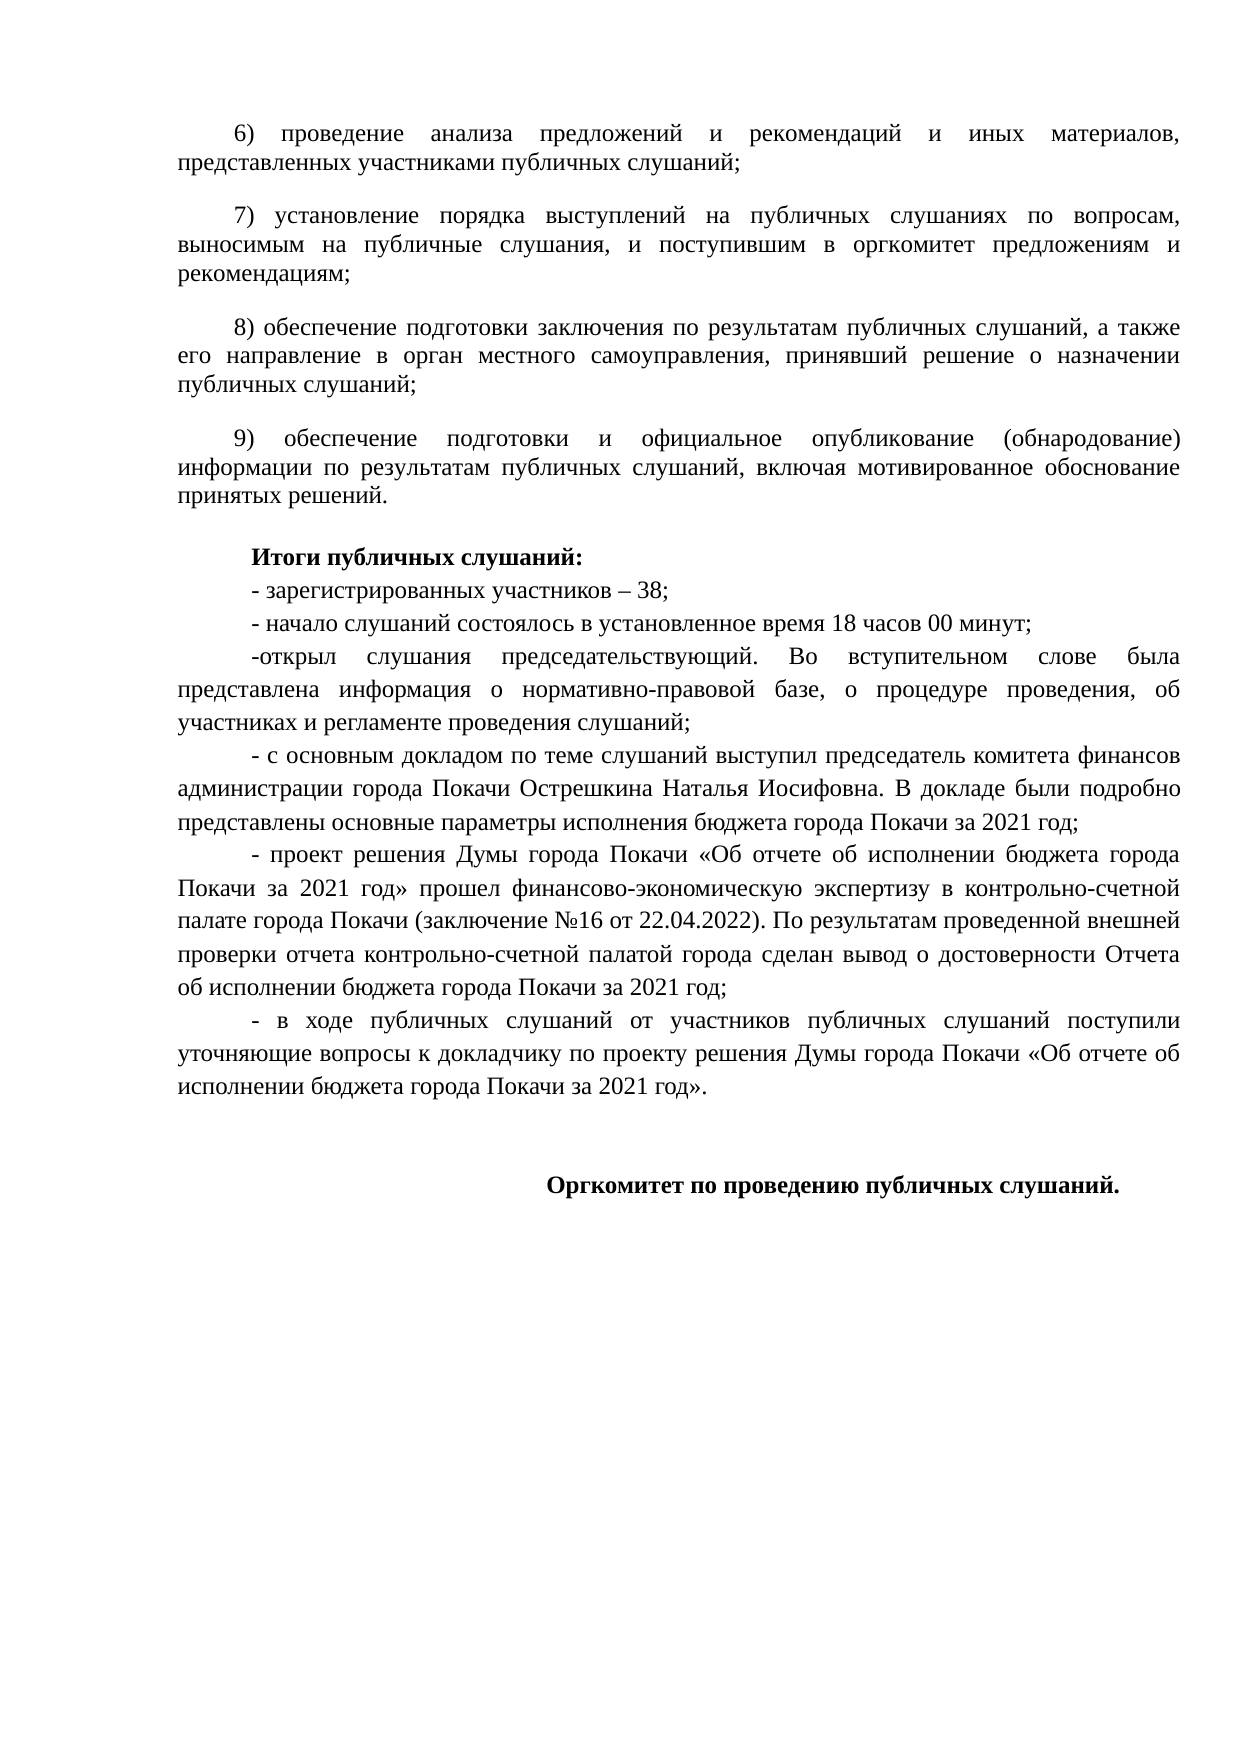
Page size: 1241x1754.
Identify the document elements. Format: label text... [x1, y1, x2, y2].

text Оргкомитет по проведению публичных слушаний. [472, 1170, 1181, 1198]
text - проект решения Думы города Покачи «Об отчете об исполнении бюджета города Покачи за 2021 год» прошел финансово-экономическую экспертизу в контрольно-счетной палате города Покачи (заключение №16 от 22.04.2022). По результатам проведенной внешней проверки отчета контрольно-счетной палатой города сделан вывод о достоверности Отчета об исполнении бюджета города Покачи за 2021 год; [177, 839, 1181, 1000]
text Итоги публичных слушаний: [177, 542, 1181, 571]
text 6) проведение анализа предложений и рекомендаций и иных материалов, представленных участниками публичных слушаний; [177, 118, 1181, 176]
text - начало слушаний состоялось в установленное время 18 часов 00 минут; [177, 608, 1181, 637]
text - с основным докладом по теме слушаний выступил председатель комитета финансов администрации города Покачи Острешкина Наталья Иосифовна. В докладе были подробно представлены основные параметры исполнения бюджета города Покачи за 2021 год; [177, 741, 1181, 835]
text 7) установление порядка выступлений на публичных слушаниях по вопросам, выносимым на публичные слушания, и поступившим в оргкомитет предложениям и рекомендациям; [177, 201, 1181, 287]
text 9) обеспечение подготовки и официальное опубликование (обнародование) информации по результатам публичных слушаний, включая мотивированное обоснование принятых решений. [177, 423, 1181, 509]
text - зарегистрированных участников – 38; [177, 575, 1181, 604]
text -открыл слушания председательствующий. Во вступительном слове была представлена информация о нормативно-правовой базе, о процедуре проведения, об участниках и регламенте проведения слушаний; [177, 641, 1181, 736]
text 8) обеспечение подготовки заключения по результатам публичных слушаний, а также его направление в орган местного самоуправления, принявший решение о назначении публичных слушаний; [177, 312, 1181, 398]
text - в ходе публичных слушаний от участников публичных слушаний поступили уточняющие вопросы к докладчику по проекту решения Думы города Покачи «Об отчете об исполнении бюджета города Покачи за 2021 год». [177, 1005, 1181, 1099]
